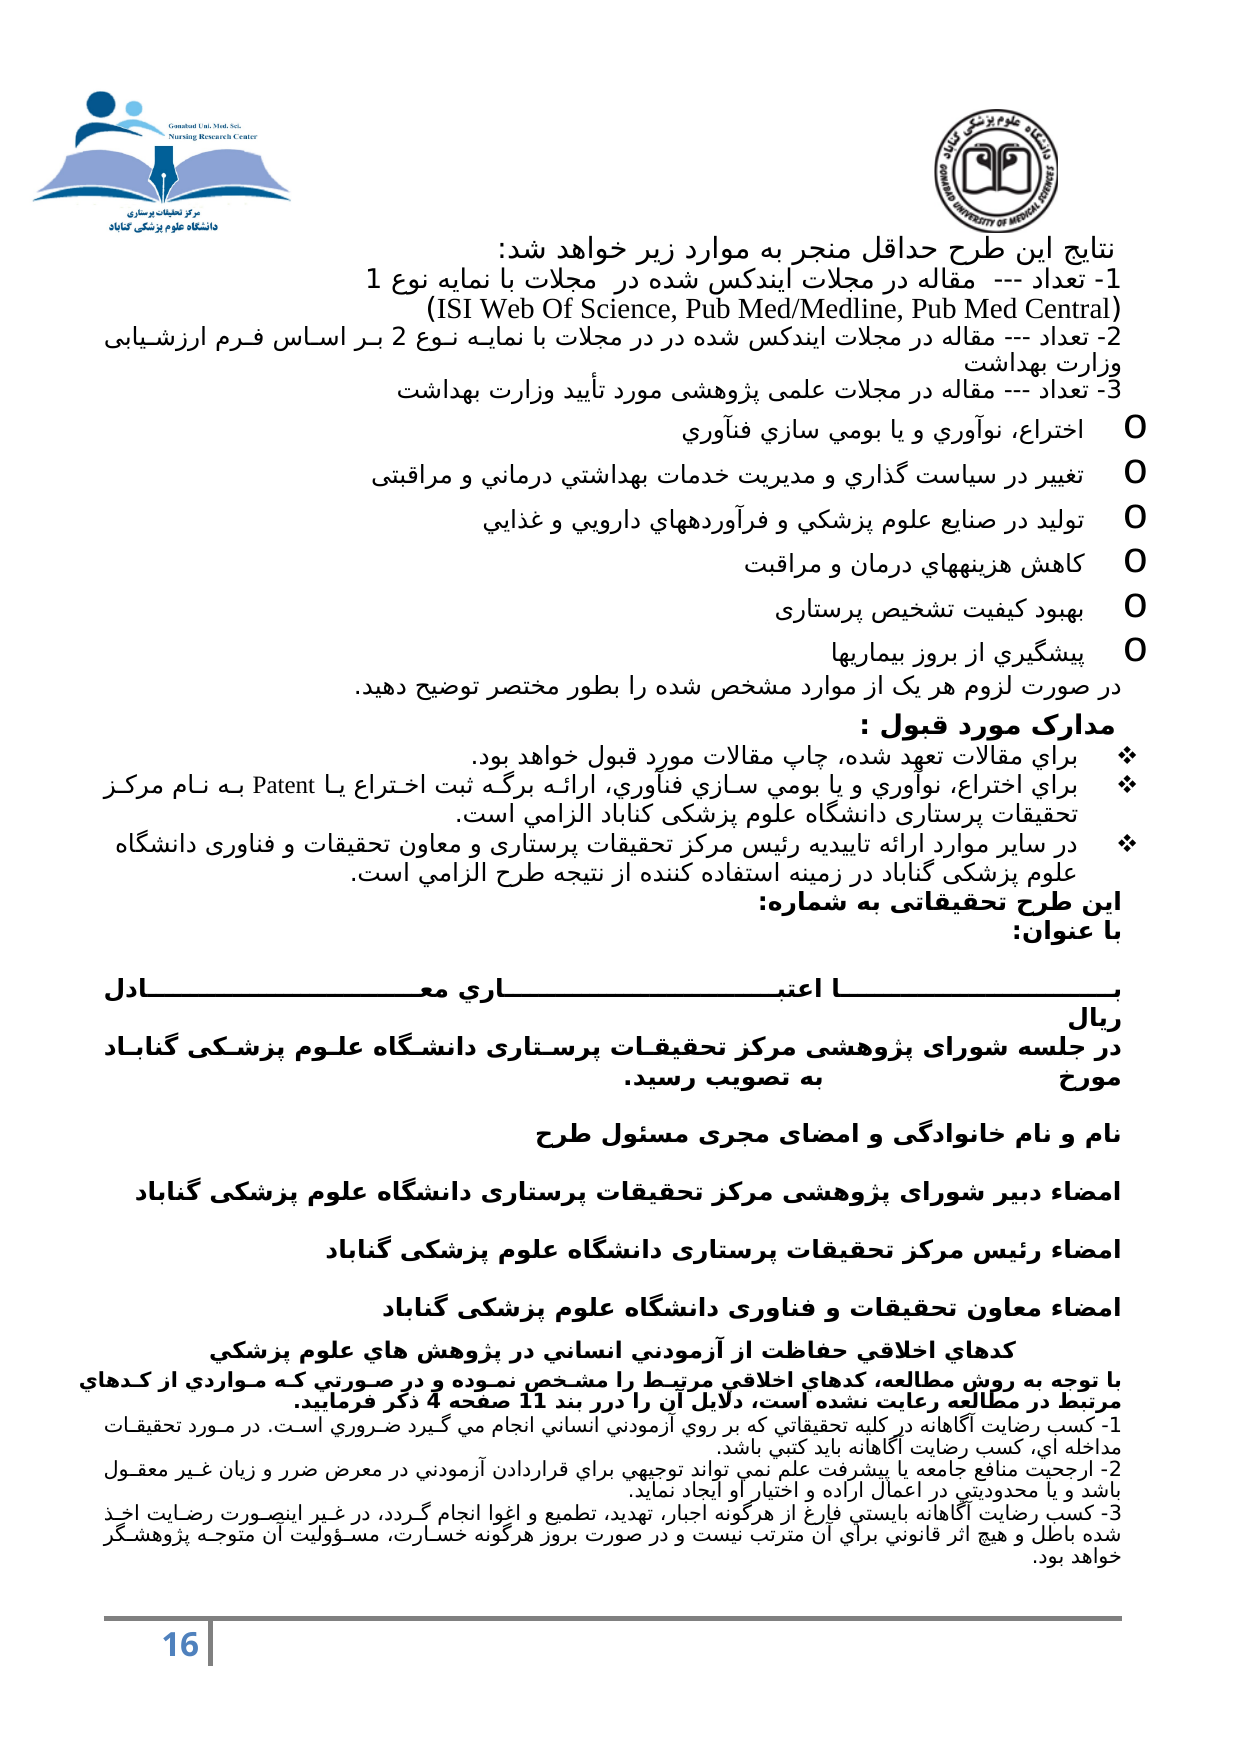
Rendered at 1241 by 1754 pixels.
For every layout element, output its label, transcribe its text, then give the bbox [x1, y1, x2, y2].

text با عنوان: [103, 916, 1122, 945]
picture [22, 81, 294, 241]
list اختراع، نوآوري و يا بومي سازي فنآوري [216, 403, 1122, 448]
text امضاء دبیر شورای پژوهشی مرکز تحقیقات پرستاری دانشگاه علوم پزشکی گناباد [103, 1177, 1122, 1207]
text 2- ارجحيت منافع جامعه يا پيشرفت علم نمي تواند توجيهي براي قراردادن آزمودني در معرض ضرر و زيان غير معقول باشد و يا محدوديتي در اعمال اراده و اختيار او ايجاد نمايد. [103, 1459, 1122, 1503]
list براي اختراع، نوآوري و يا بومي سازي فنآوري، ارائه برگه ثبت اختراع يا Patent به نام مركز تحقيقات پرستاری دانشگاه علوم پزشکی کناباد الزامي است. [103, 770, 1116, 829]
list كاهش هزينههاي درمان و مراقبت [216, 537, 1122, 582]
text امضاء معاون تحقیقات و فناوری دانشگاه علوم پزشکی گناباد [103, 1293, 1122, 1322]
text 1- تعداد --- مقاله در مجلات ايندكس شده در مجلات با نمایه نوع 1 [216, 266, 1122, 294]
list پيشگيري از بروز بيماريها [216, 626, 1122, 671]
text 3- كسب رضايت آگاهانه بايستي فارغ از هرگونه اجبار، تهديد، تطميع و اغوا انجام گردد، در غير اينصورت رضايت اخذ شده باطل و هيچ اثر قانوني براي آن مترتب نيست و در صورت بروز هرگونه خسارت، مسؤوليت آن متوجه پژوهشگر خواهد بود. [103, 1503, 1122, 1568]
text با اعتباري معادل ريال [103, 974, 1122, 1032]
list براي مقالات تعهد شده،‌ چاپ مقالات مورد قبول خواهد بود. [103, 741, 1116, 770]
text كدهاي اخلاقي حفاظت از آزمودني انساني در پژوهش هاي علوم پزشكي [103, 1339, 1122, 1363]
text 1- كسب رضايت آگاهانه در كليه تحقيقاتي كه بر روي آزمودني انساني انجام مي گيرد ضروري است. در مورد تحقيقات مداخله اي، كسب رضايت آگاهانه بايد كتبي باشد. [103, 1416, 1122, 1459]
text در صورت لزوم هر یک از موارد مشخص شده را بطور مختصر توضیح دهید. [216, 671, 1122, 700]
text با توجه به روش مطالعه، کدهاي اخلاقي مرتبط را مشخص نموده و در صورتي که مواردي از کدهاي مرتبط در مطالعه رعايت نشده است، دلايل آن را درر بند 11 صفحه 4 ذکر فرماييد. [78, 1370, 1122, 1413]
text 3- تعداد --- مقاله در مجلات علمی پژوهشی مورد تأیید وزارت بهداشت [216, 377, 1122, 403]
list توليد در صنايع علوم پزشكي و فرآوردههاي دارويي و غذايي [216, 492, 1122, 537]
list تغيير در سياست گذاري و مديريت خدمات بهداشتي درماني و مراقبتی [216, 448, 1122, 492]
text (ISI Web Of Science, Pub Med/Medline, Pub Med Central) [216, 294, 1122, 324]
list در ساير موارد ارائه تاييديه رئیس مرکز تحقیقات پرستاری و معاون تحقیقات و فناوری دانشگاه علوم پزشکی گناباد در زمينه استفاده كننده از نتيجه طرح الزامي است. [103, 829, 1116, 887]
text مدارک مورد قبول : [103, 709, 1116, 741]
text نتايج اين طرح حداقل منجر به موارد زير خواهد شد: [103, 232, 1116, 266]
text 2- تعداد --- مقاله در مجلات ايندكس شده در در مجلات با نمایه نوع 2 بر اساس فرم ارزشیابی وزارت بهداشت [103, 324, 1122, 377]
text امضاء رئیس مرکز تحقیقات پرستاری دانشگاه علوم پزشکی گناباد [103, 1235, 1122, 1264]
list بهبود كيفيت تشخيص پرستاری [216, 582, 1122, 626]
text در جلسه شورای پژوهشی مرکز تحقیقات پرستاری دانشگاه علوم پزشکی گناباد مورخ به تصويب رسيد. [103, 1032, 1122, 1091]
text این طرح تحقیقاتی به شماره: [103, 887, 1122, 916]
text نام و نام خانوادگی و امضای مجری مسئول طرح [103, 1119, 1122, 1149]
